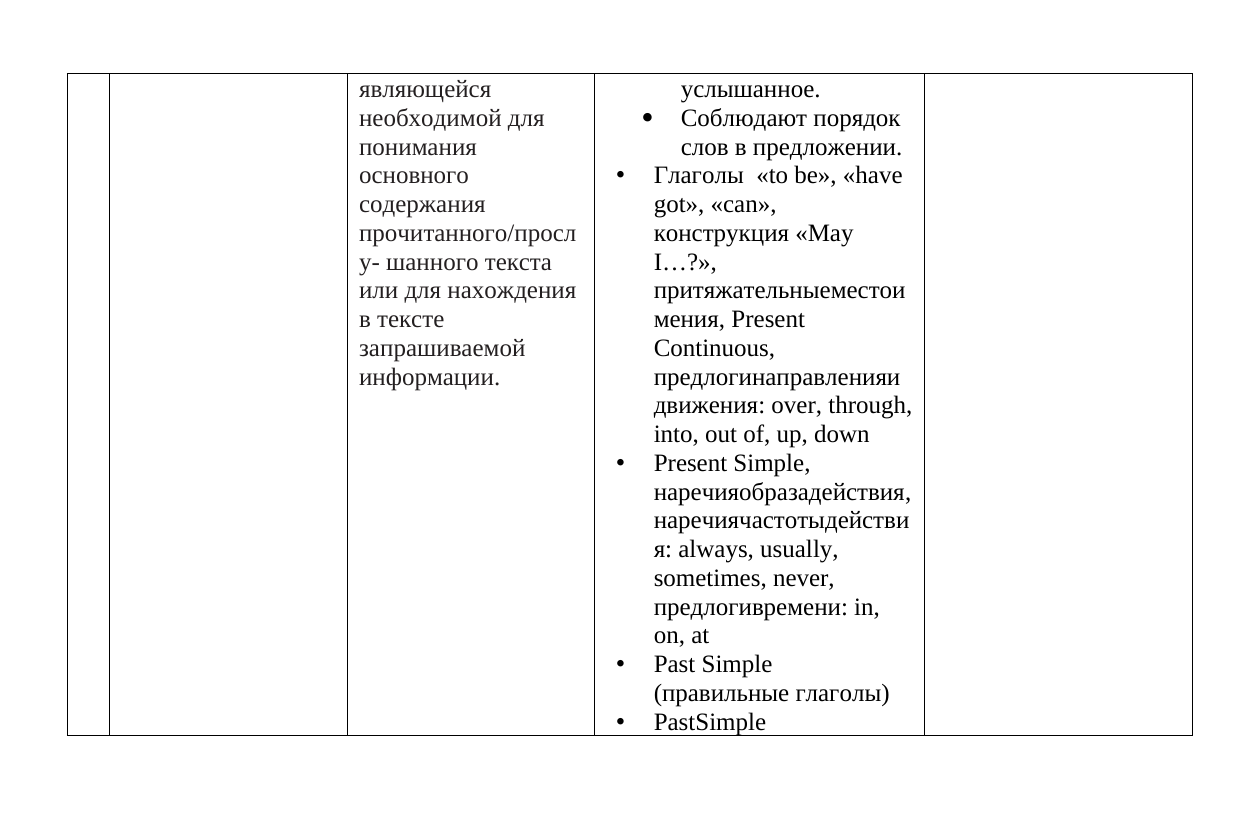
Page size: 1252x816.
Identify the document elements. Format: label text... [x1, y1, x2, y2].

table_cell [925, 74, 1192, 735]
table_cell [595, 74, 924, 735]
table_cell 8 [68, 74, 109, 735]
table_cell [110, 74, 347, 735]
